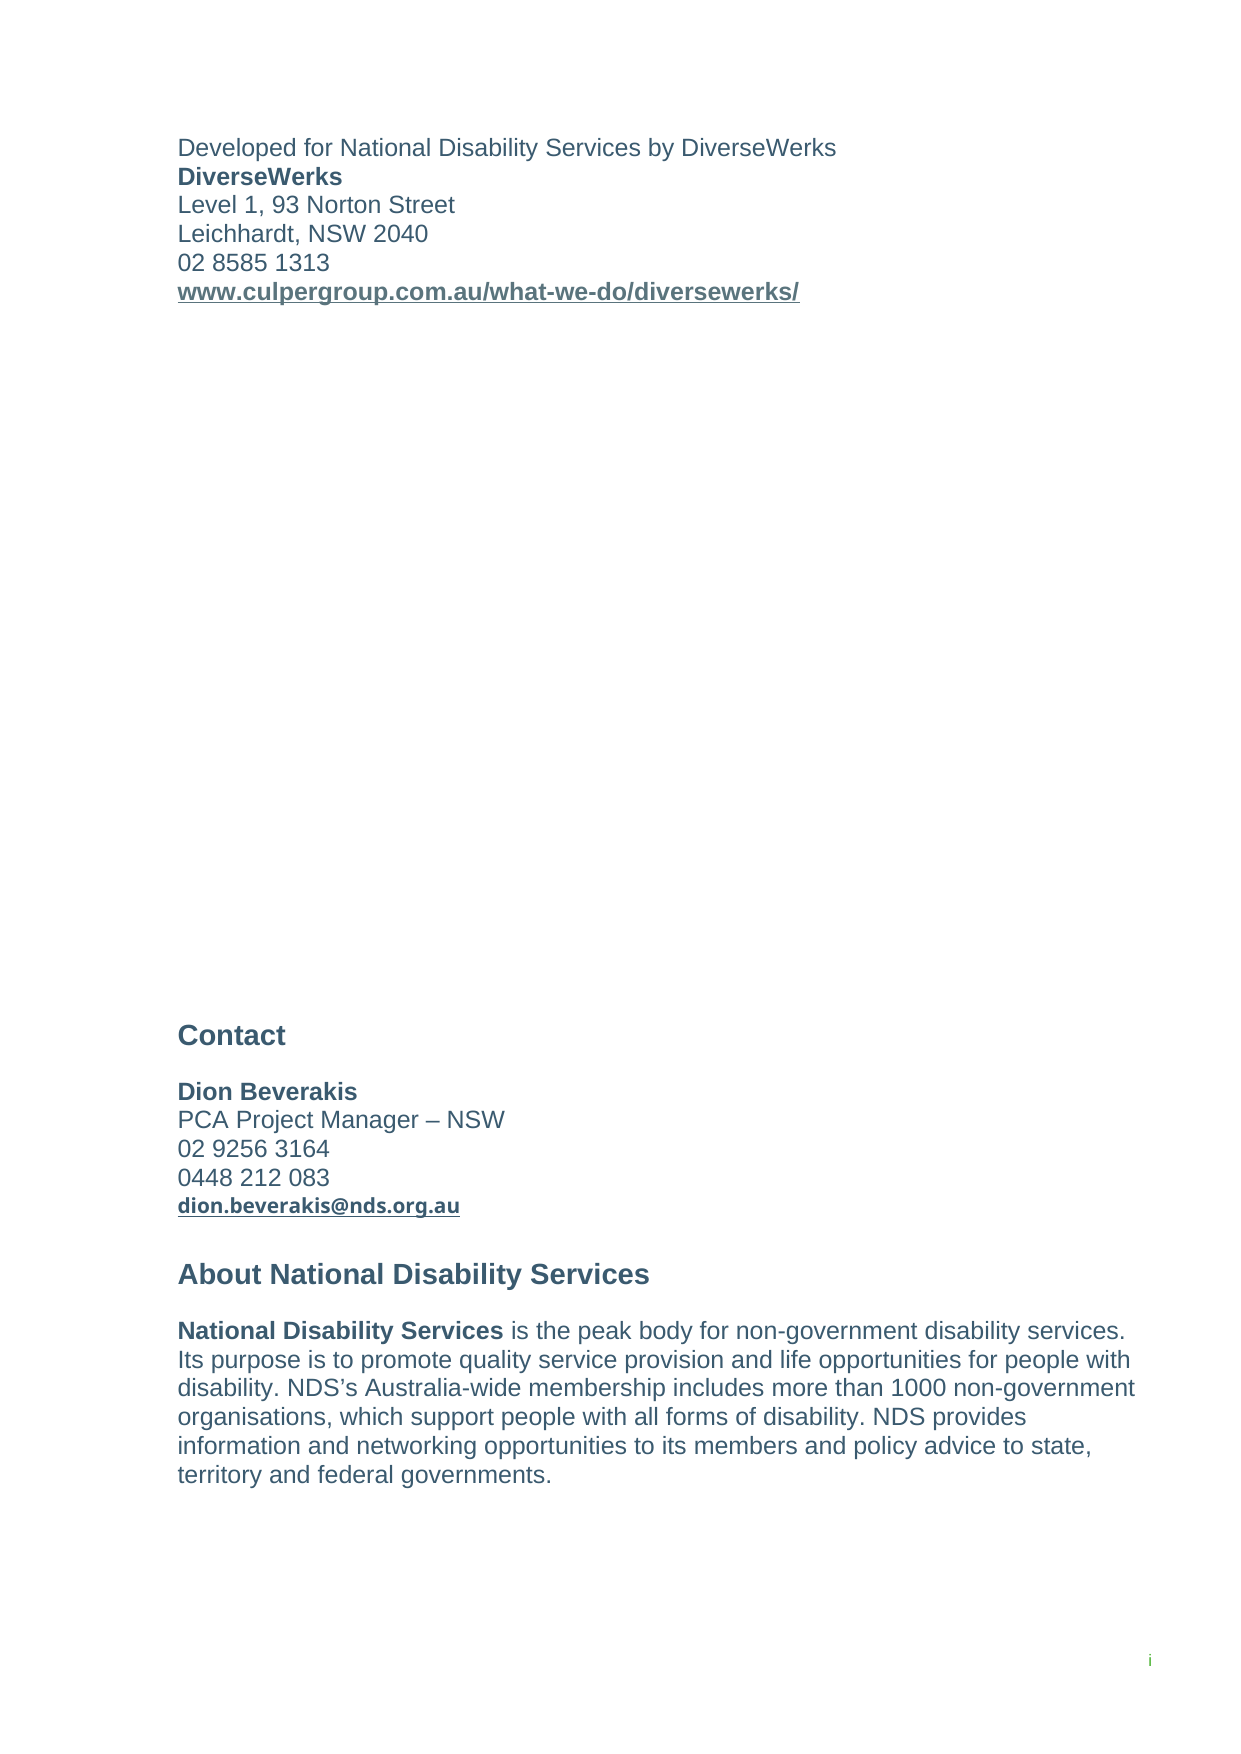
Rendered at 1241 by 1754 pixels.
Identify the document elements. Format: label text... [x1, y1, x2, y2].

text PCA Project Manager – NSW [177, 1105, 1152, 1134]
text Contact [177, 1018, 1152, 1051]
text Developed for National Disability Services by DiverseWerks [177, 133, 1152, 162]
text dion.beverakis@nds.org.au [177, 1191, 1152, 1220]
text www.culpergroup.com.au/what-we-do/diversewerks/ [177, 277, 1152, 305]
text About National Disability Services [177, 1257, 1152, 1291]
text Leichhardt, NSW 2040 [177, 219, 1152, 248]
text 02 9256 3164 [177, 1134, 1152, 1163]
text 0448 212 083 [177, 1163, 1152, 1191]
text National Disability Services is the peak body for non-government disability services. Its purpose is to promote quality service provision and life opportunities for people with disability. NDS’s Australia-wide membership includes more than 1000 non-government organisations, which support people with all forms of disability. NDS provides information and networking opportunities to its members and policy advice to state, territory and federal governments. [177, 1316, 1152, 1488]
text Level 1, 93 Norton Street [177, 190, 1152, 219]
text DiverseWerks [177, 162, 1152, 190]
text Dion Beverakis [177, 1076, 1152, 1105]
text 02 8585 1313 [177, 248, 1152, 277]
